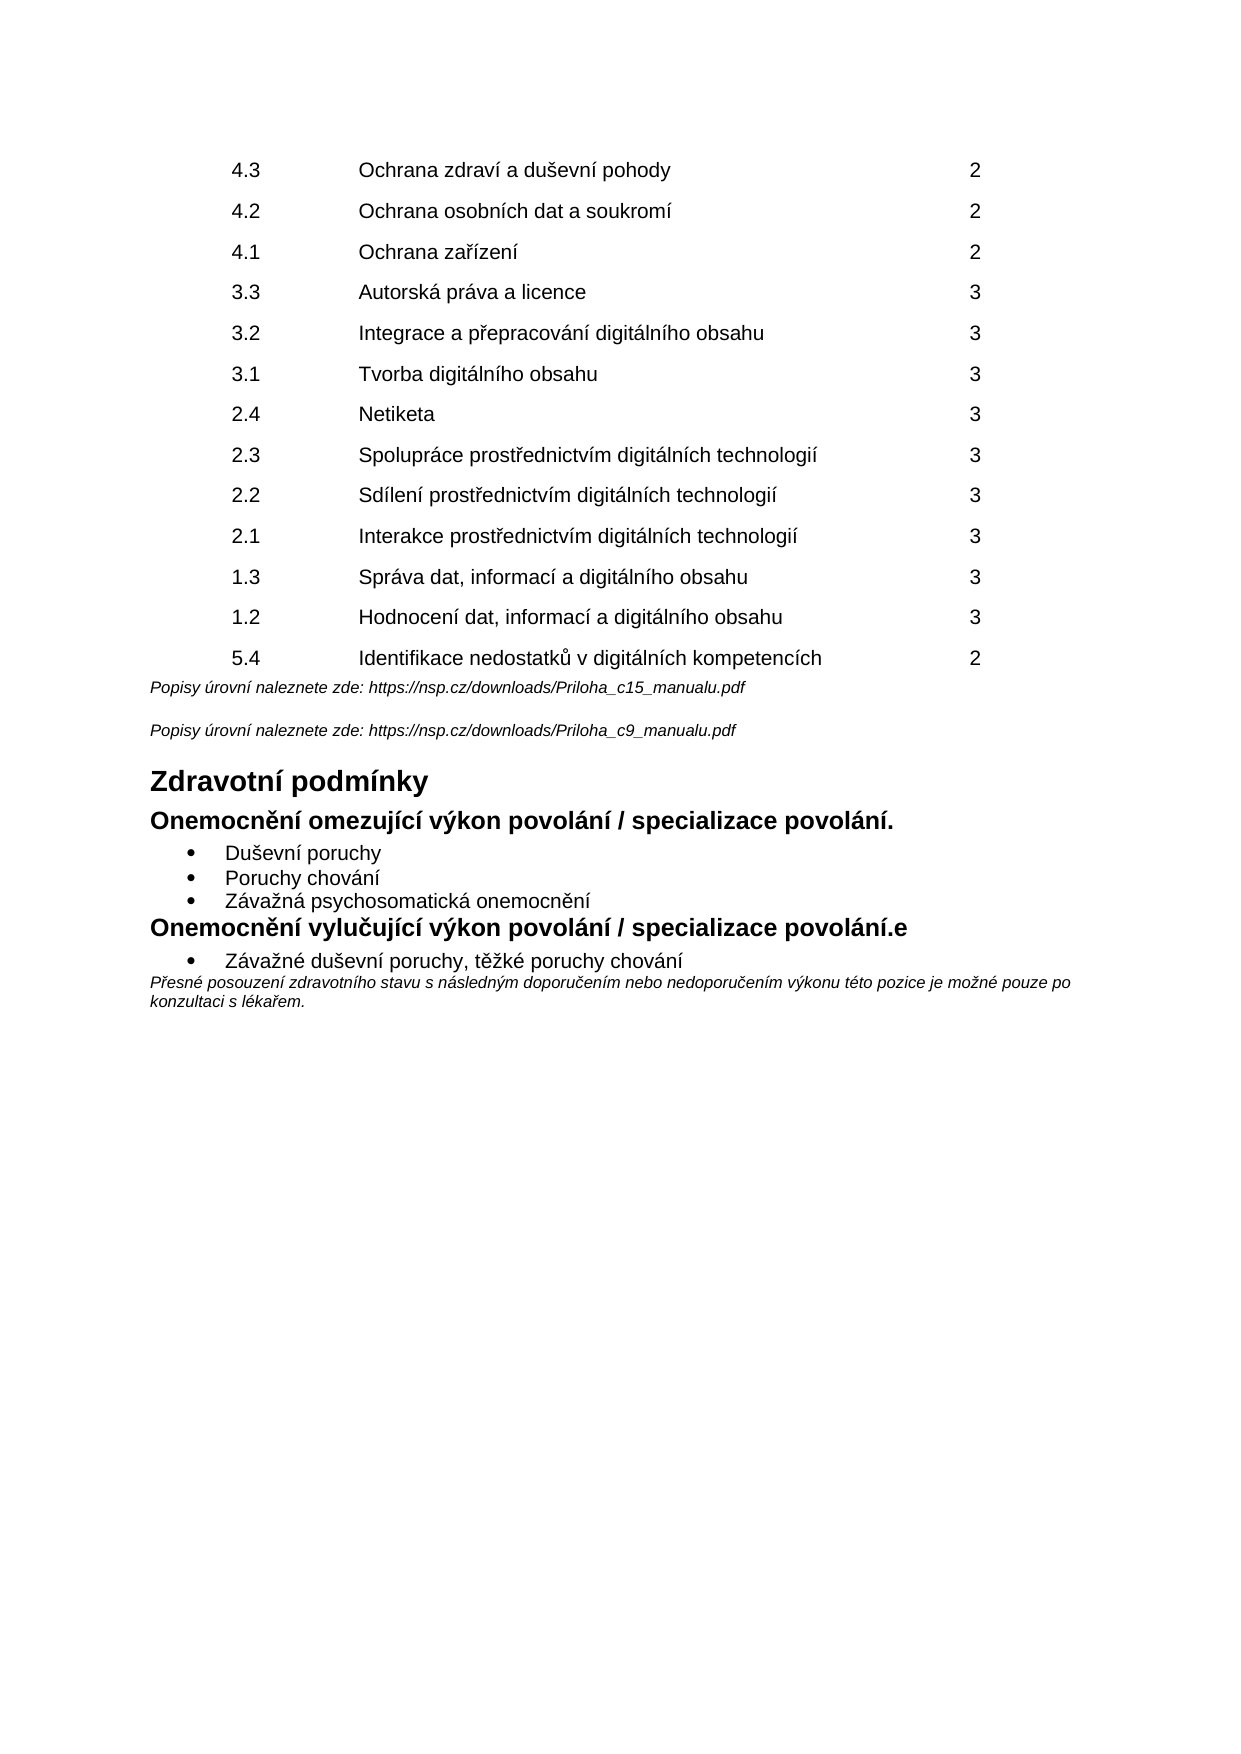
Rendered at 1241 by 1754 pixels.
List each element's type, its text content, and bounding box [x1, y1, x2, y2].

table_cell 2.2 [142, 475, 350, 516]
table_cell 1.3 [142, 556, 350, 597]
table_cell 3.2 [142, 313, 350, 353]
subtitle Onemocnění omezující výkon povolání / specializace povolání. [150, 806, 1090, 835]
text Popisy úrovní naleznete zde: https://nsp.cz/downloads/Priloha_c9_manualu.pdf [150, 721, 1090, 740]
table_cell 4.1 [142, 231, 350, 272]
table_cell Hodnocení dat, informací a digitálního obsahu [350, 597, 871, 637]
text Přesné posouzení zdravotního stavu s následným doporučením nebo nedoporučením výkonu této pozice je možné pouze po konzultaci s lékařem. [150, 972, 1090, 1011]
table_cell 3.3 [142, 272, 350, 312]
table_cell Ochrana zařízení [350, 231, 871, 272]
table_cell Spolupráce prostřednictvím digitálních technologií [350, 434, 871, 475]
table_cell 2 [871, 150, 1079, 191]
table_cell 4.2 [142, 191, 350, 231]
table_cell Autorská práva a licence [350, 272, 871, 312]
table_cell Správa dat, informací a digitálního obsahu [350, 556, 871, 597]
list Poruchy chování [187, 865, 1090, 889]
table_cell 3 [871, 272, 1079, 312]
table_cell Netiketa [350, 394, 871, 434]
list Závažná psychosomatická onemocnění [187, 889, 1090, 913]
table_cell 3 [871, 475, 1079, 516]
table_cell 3 [871, 556, 1079, 597]
table_cell 1.2 [142, 597, 350, 637]
table_cell 3 [871, 394, 1079, 434]
list Závažné duševní poruchy, těžké poruchy chování [187, 948, 1090, 972]
table_cell Interakce prostřednictvím digitálních technologií [350, 516, 871, 556]
table_cell 2.1 [142, 516, 350, 556]
table_cell 3 [871, 516, 1079, 556]
table_cell 3 [871, 434, 1079, 475]
table_cell 4.3 [142, 150, 350, 191]
text Popisy úrovní naleznete zde: https://nsp.cz/downloads/Priloha_c15_manualu.pdf [150, 678, 1090, 697]
table_cell 3 [871, 353, 1079, 394]
table_cell 2 [871, 191, 1079, 231]
table_cell Ochrana zdraví a duševní pohody [350, 150, 871, 191]
table_cell Integrace a přepracování digitálního obsahu [350, 313, 871, 353]
table_cell 2 [871, 638, 1079, 678]
table_cell 2 [871, 231, 1079, 272]
table_cell 2.3 [142, 434, 350, 475]
table_cell Ochrana osobních dat a soukromí [350, 191, 871, 231]
table_cell 5.4 [142, 638, 350, 678]
table_cell 3 [871, 313, 1079, 353]
table_cell Sdílení prostřednictvím digitálních technologií [350, 475, 871, 516]
table_cell Identifikace nedostatků v digitálních kompetencích [350, 638, 871, 678]
table_cell 2.4 [142, 394, 350, 434]
subtitle Zdravotní podmínky [150, 764, 1090, 798]
subtitle Onemocnění vylučující výkon povolání / specializace povolání.e [150, 913, 1090, 942]
table_cell Tvorba digitálního obsahu [350, 353, 871, 394]
table_cell 3 [871, 597, 1079, 637]
table_cell 3.1 [142, 353, 350, 394]
list Duševní poruchy [187, 841, 1090, 865]
